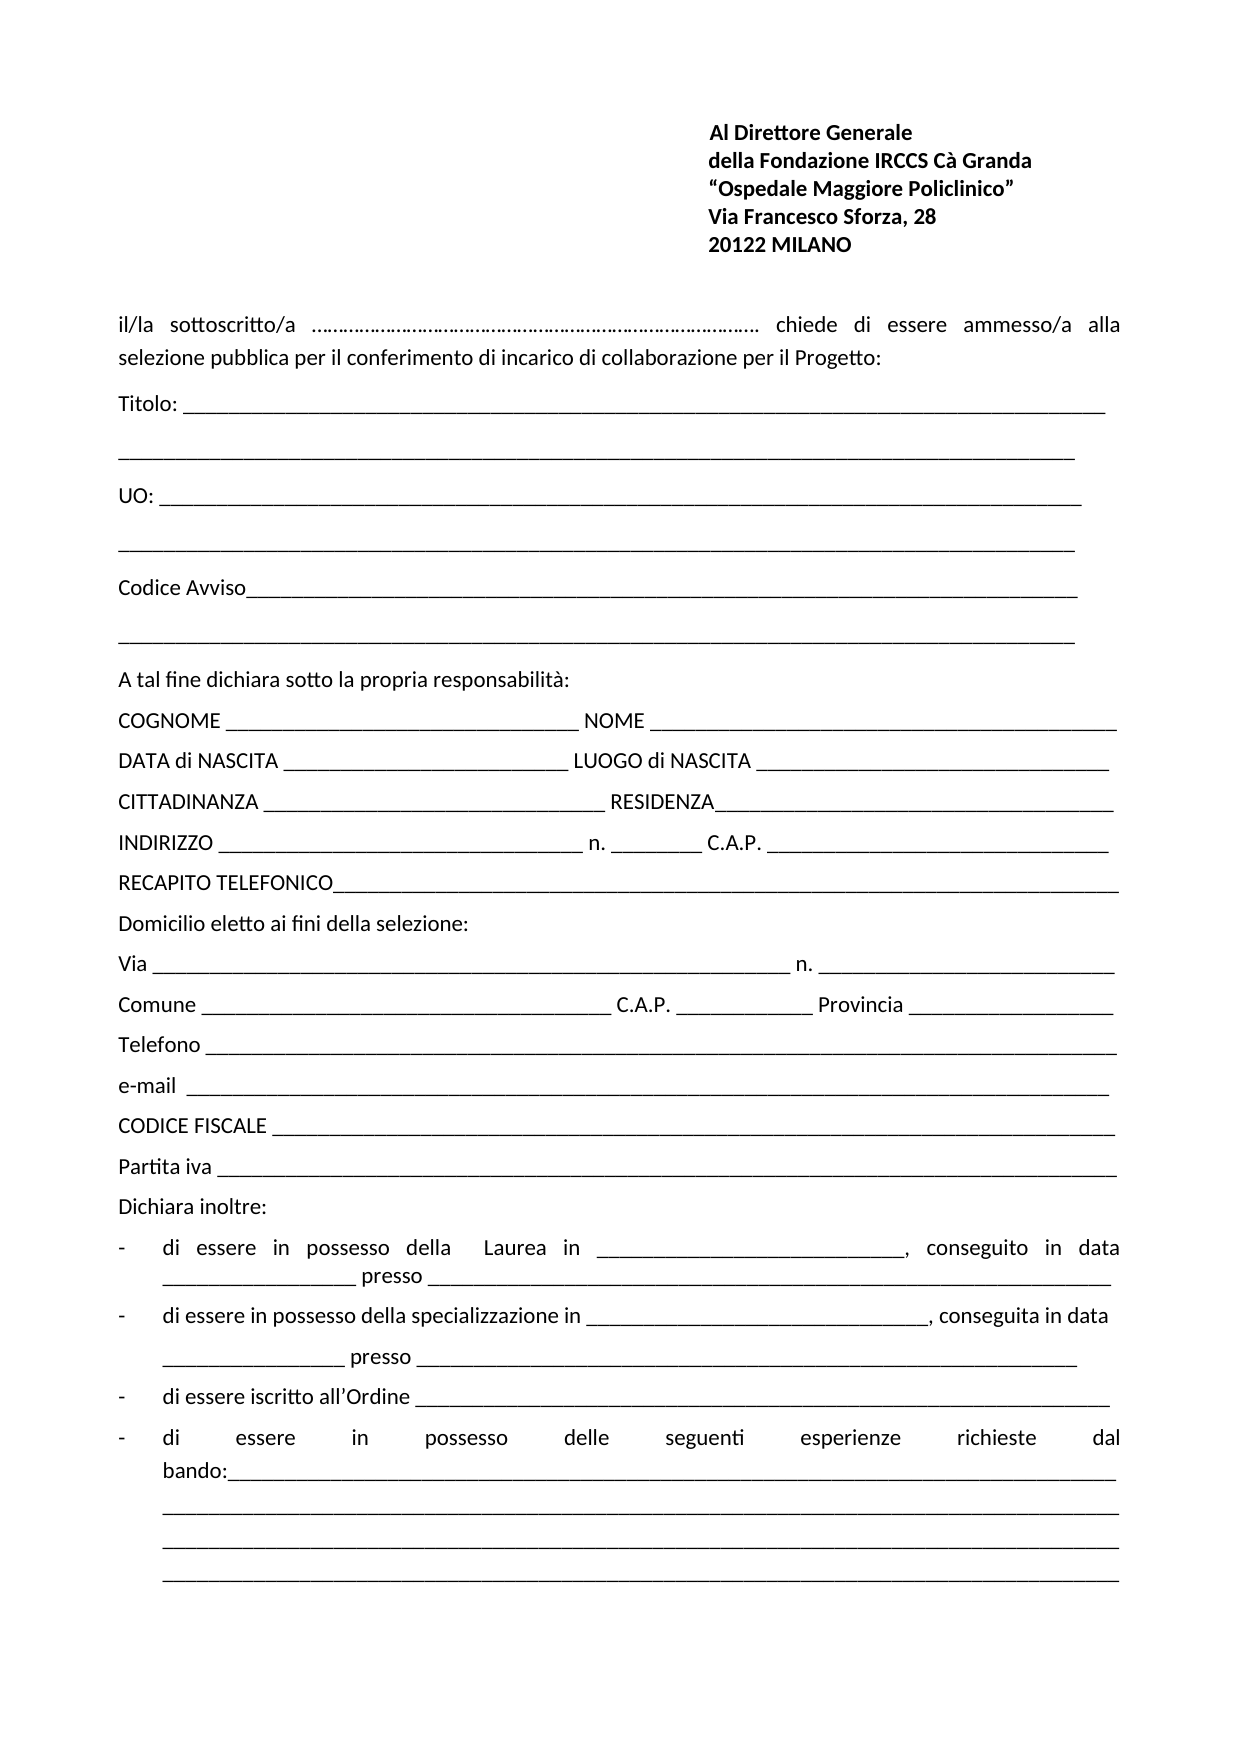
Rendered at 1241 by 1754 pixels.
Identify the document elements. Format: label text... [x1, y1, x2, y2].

text CODICE FISCALE __________________________________________________________________________ [118, 1111, 1122, 1139]
text DATA di NASCITA _________________________ LUOGO di NASCITA _______________________________ [118, 747, 1122, 775]
text Comune ____________________________________ C.A.P. ____________ Provincia __________________ [118, 990, 1122, 1018]
text 20122 MILANO [708, 230, 1122, 258]
text e-mail _________________________________________________________________________________ [118, 1071, 1122, 1099]
text RECAPITO TELEFONICO_____________________________________________________________________ [118, 868, 1122, 896]
list di essere in possesso della Laurea in ___________________________, conseguito in data _________________ presso ____________________________________________________________ [118, 1233, 1122, 1289]
text ____________________________________________________________________________________ [118, 435, 1122, 463]
text CITTADINANZA ______________________________ RESIDENZA___________________________________ [118, 787, 1122, 815]
text Codice Avviso_________________________________________________________________________ [118, 573, 1122, 602]
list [118, 1423, 1122, 1585]
text UO: _________________________________________________________________________________ [118, 481, 1122, 509]
text Partita iva _______________________________________________________________________________ [118, 1152, 1122, 1180]
text Al Direttore Generale [118, 118, 1122, 146]
text Domicilio eletto ai fini della selezione: [118, 909, 1122, 937]
text “Ospedale Maggiore Policlinico” [708, 174, 1122, 202]
text ____________________________________________________________________________________ [118, 619, 1122, 648]
text della Fondazione IRCCS Cà Granda [634, 146, 1122, 174]
text Via ________________________________________________________ n. __________________________ [118, 949, 1122, 977]
text Via Francesco Sforza, 28 [708, 202, 1122, 230]
list di essere in possesso della specializzazione in ______________________________, conseguita in data [118, 1301, 1122, 1329]
text il/la sottoscritto/a …………………………………………………………………………. chiede di essere ammesso/a alla selezione pubblica per il conferimento di incarico di collaborazione per il Progetto: [118, 310, 1122, 371]
text ________________ presso __________________________________________________________ [162, 1342, 1122, 1370]
list di essere iscritto all’Ordine _____________________________________________________________ [118, 1382, 1122, 1411]
text A tal fine dichiara sotto la propria responsabilità: [118, 666, 1122, 694]
text Titolo: _________________________________________________________________________________ [118, 389, 1122, 417]
text COGNOME _______________________________ NOME _________________________________________ [118, 706, 1122, 734]
text ____________________________________________________________________________________ [118, 527, 1122, 556]
text Telefono ________________________________________________________________________________ [118, 1030, 1122, 1058]
text Dichiara inoltre: [118, 1192, 1122, 1220]
text INDIRIZZO ________________________________ n. ________ C.A.P. ______________________________ [118, 828, 1122, 856]
